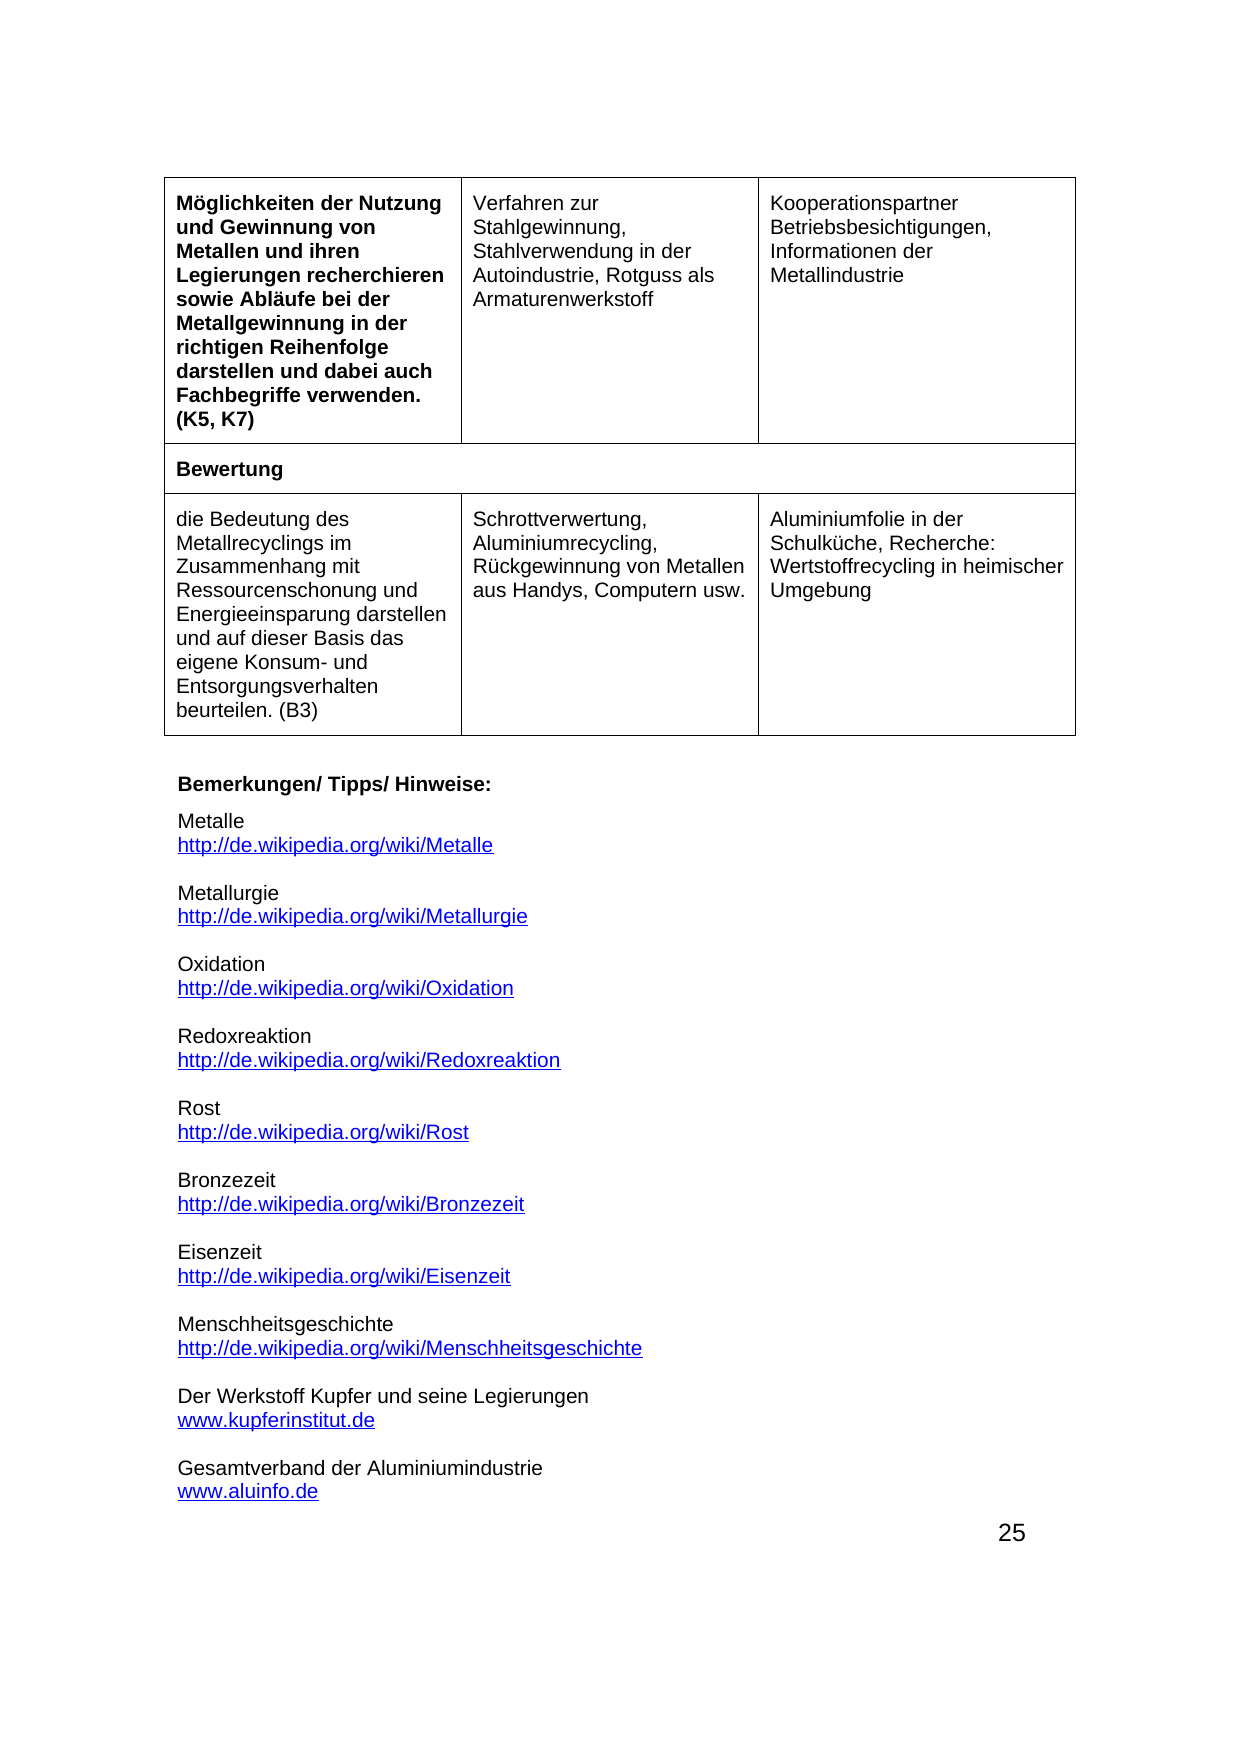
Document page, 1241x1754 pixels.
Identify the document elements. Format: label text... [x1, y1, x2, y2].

text http://de.wikipedia.org/wiki/Metallurgie [177, 904, 1063, 928]
text Bronzezeit [177, 1168, 1063, 1192]
text Eisenzeit [177, 1240, 1063, 1264]
table_cell Bewertung [165, 444, 1075, 493]
table_cell Aluminiumfolie in der Schulküche, Recherche: Wertstoffrecycling in heimischer Umgebung [759, 494, 1075, 734]
text Der Werkstoff Kupfer und seine Legierungen [177, 1383, 1063, 1407]
text Redoxreaktion [177, 1024, 1063, 1048]
table_cell Kooperationspartner Betriebsbesichtigungen, Informationen der Metallindustrie [759, 178, 1075, 443]
table_cell Möglichkeiten der Nutzung und Gewinnung von Metallen und ihren Legierungen recherchieren sowie Abläufe bei der Metallgewinnung in der richtigen Reihenfolge darstellen und dabei auch Fachbegriffe verwenden. (K5, K7) [165, 178, 461, 443]
text Rost [177, 1096, 1063, 1120]
text http://de.wikipedia.org/wiki/Metalle [177, 832, 1063, 856]
text http://de.wikipedia.org/wiki/Oxidation [177, 976, 1063, 1000]
text Metalle [177, 808, 1063, 832]
text Gesamtverband der Aluminiumindustrie [177, 1455, 1063, 1479]
text http://de.wikipedia.org/wiki/Bronzezeit [177, 1192, 1063, 1216]
text www.kupferinstitut.de [177, 1407, 1063, 1431]
text http://de.wikipedia.org/wiki/Redoxreaktion [177, 1048, 1063, 1072]
table_cell Schrottverwertung, Aluminiumrecycling, Rückgewinnung von Metallen aus Handys, Computern usw. [462, 494, 758, 734]
text Oxidation [177, 952, 1063, 976]
text http://de.wikipedia.org/wiki/Eisenzeit [177, 1264, 1063, 1288]
text http://de.wikipedia.org/wiki/Rost [177, 1120, 1063, 1144]
text Metallurgie [177, 880, 1063, 904]
table_cell die Bedeutung des Metallrecyclings im Zusammenhang mit Ressourcenschonung und Energieeinsparung darstellen und auf dieser Basis das eigene Konsum- und Entsorgungsverhalten beurteilen. (B3) [165, 494, 461, 734]
table_cell Verfahren zur Stahlgewinnung, Stahlverwendung in der Autoindustrie, Rotguss als Armaturenwerkstoff [462, 178, 758, 443]
text Bemerkungen/ Tipps/ Hinweise: [177, 772, 1063, 796]
text http://de.wikipedia.org/wiki/Menschheitsgeschichte [177, 1336, 1063, 1359]
text Menschheitsgeschichte [177, 1312, 1063, 1336]
text www.aluinfo.de [177, 1479, 1063, 1503]
